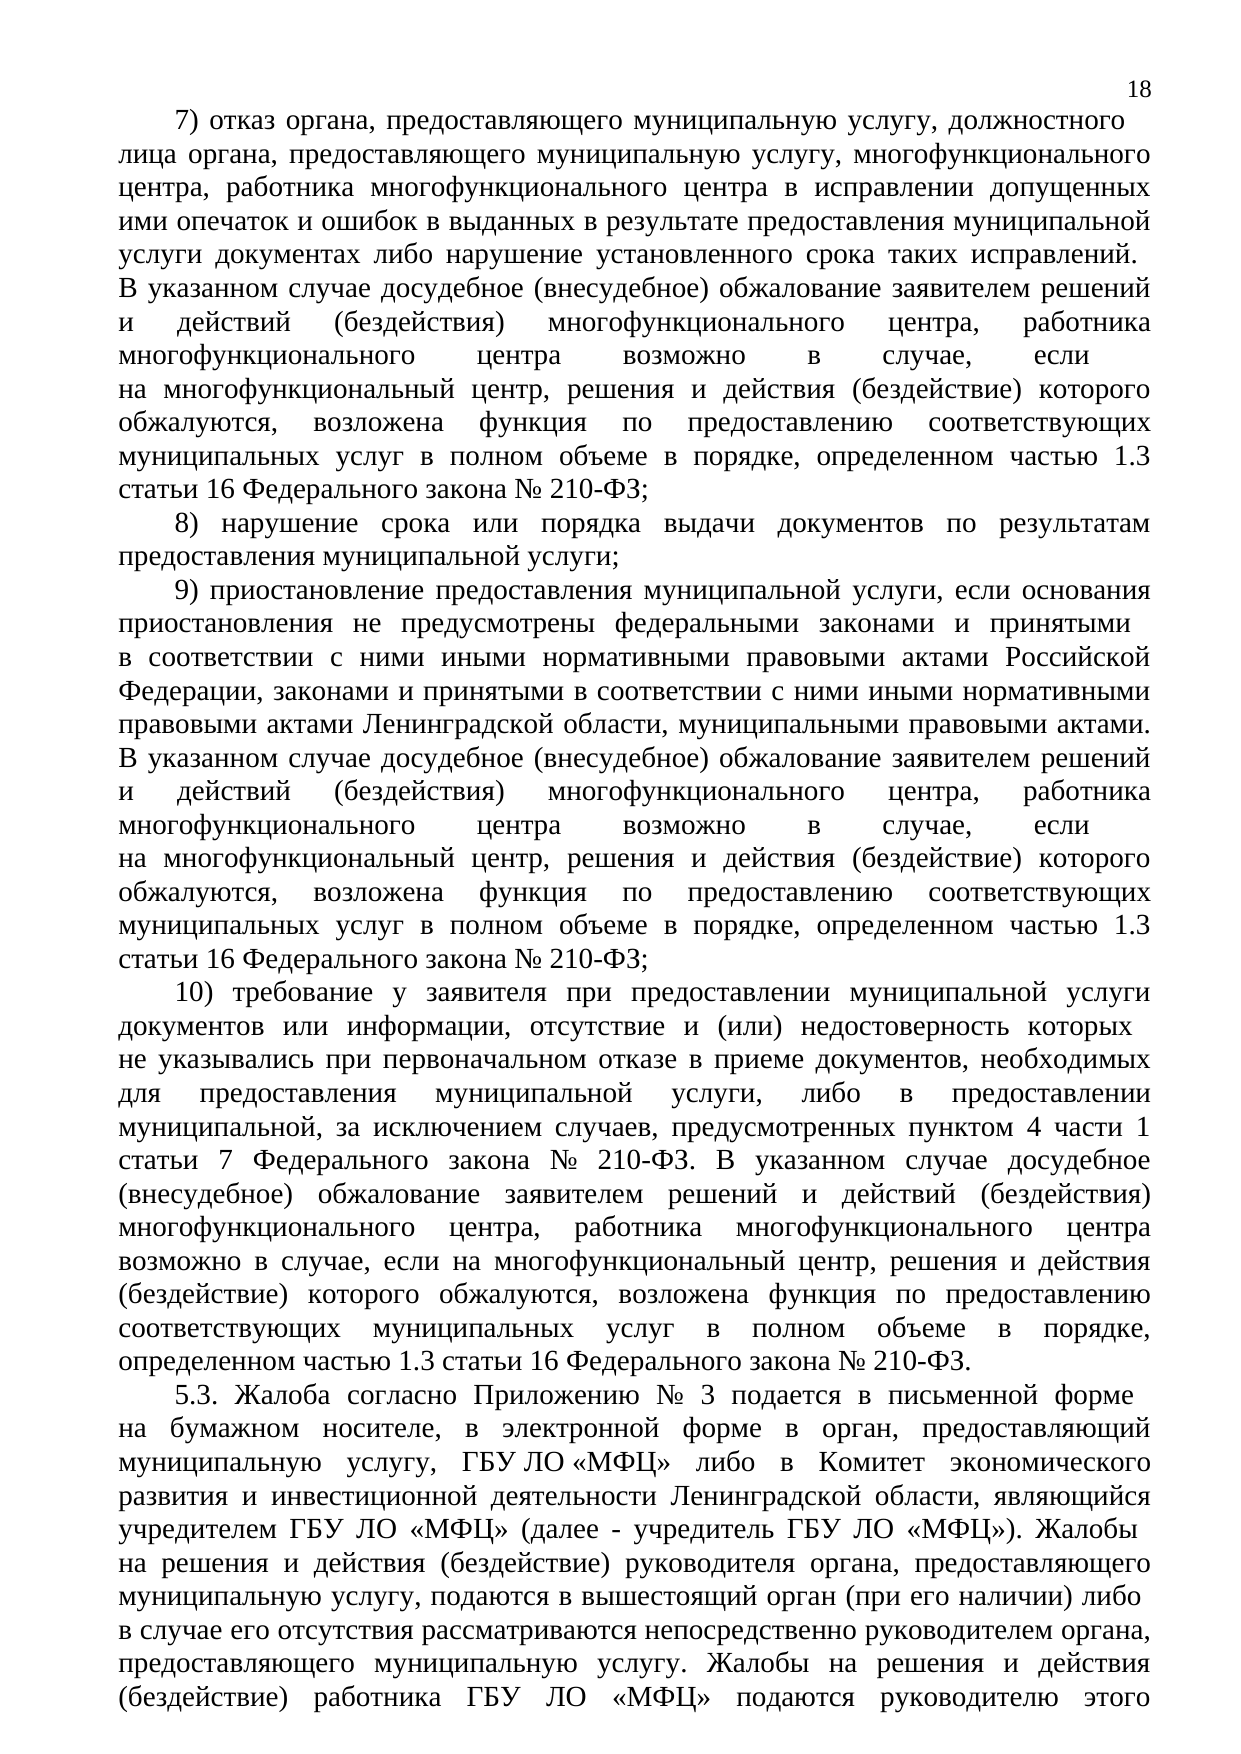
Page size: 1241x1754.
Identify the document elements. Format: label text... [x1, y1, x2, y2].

text 8) нарушение срока или порядка выдачи документов по результатам предоставления муниципальной услуги; [118, 505, 1152, 572]
text 7) отказ органа, предоставляющего муниципальную услугу, должностного лица органа, предоставляющего муниципальную услугу, многофункционального центра, работника многофункционального центра в исправлении допущенных ими опечаток и ошибок в выданных в результате предоставления муниципальной услуги документах либо нарушение установленного срока таких исправлений. В указанном случае досудебное (внесудебное) обжалование заявителем решений и действий (бездействия) многофункционального центра, работника многофункционального центра возможно в случае, если на многофункциональный центр, решения и действия (бездействие) которого обжалуются, возложена функция по предоставлению соответствующих муниципальных услуг в полном объеме в порядке, определенном частью 1.3 статьи 16 Федерального закона № 210-ФЗ; [118, 102, 1152, 505]
text 9) приостановление предоставления муниципальной услуги, если основания приостановления не предусмотрены федеральными законами и принятыми в соответствии с ними иными нормативными правовыми актами Российской Федерации, законами и принятыми в соответствии с ними иными нормативными правовыми актами Ленинградской области, муниципальными правовыми актами. В указанном случае досудебное (внесудебное) обжалование заявителем решений и действий (бездействия) многофункционального центра, работника многофункционального центра возможно в случае, если на многофункциональный центр, решения и действия (бездействие) которого обжалуются, возложена функция по предоставлению соответствующих муниципальных услуг в полном объеме в порядке, определенном частью 1.3 статьи 16 Федерального закона № 210-ФЗ; [118, 572, 1152, 974]
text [118, 1377, 1152, 1712]
text 10) требование у заявителя при предоставлении муниципальной услуги документов или информации, отсутствие и (или) недостоверность которых не указывались при первоначальном отказе в приеме документов, необходимых для предоставления муниципальной услуги, либо в предоставлении муниципальной, за исключением случаев, предусмотренных пунктом 4 части 1 статьи 7 Федерального закона № 210-ФЗ. В указанном случае досудебное (внесудебное) обжалование заявителем решений и действий (бездействия) многофункционального центра, работника многофункционального центра возможно в случае, если на многофункциональный центр, решения и действия (бездействие) которого обжалуются, возложена функция по предоставлению соответствующих муниципальных услуг в полном объеме в порядке, определенном частью 1.3 статьи 16 Федерального закона № 210-ФЗ. [118, 974, 1152, 1377]
